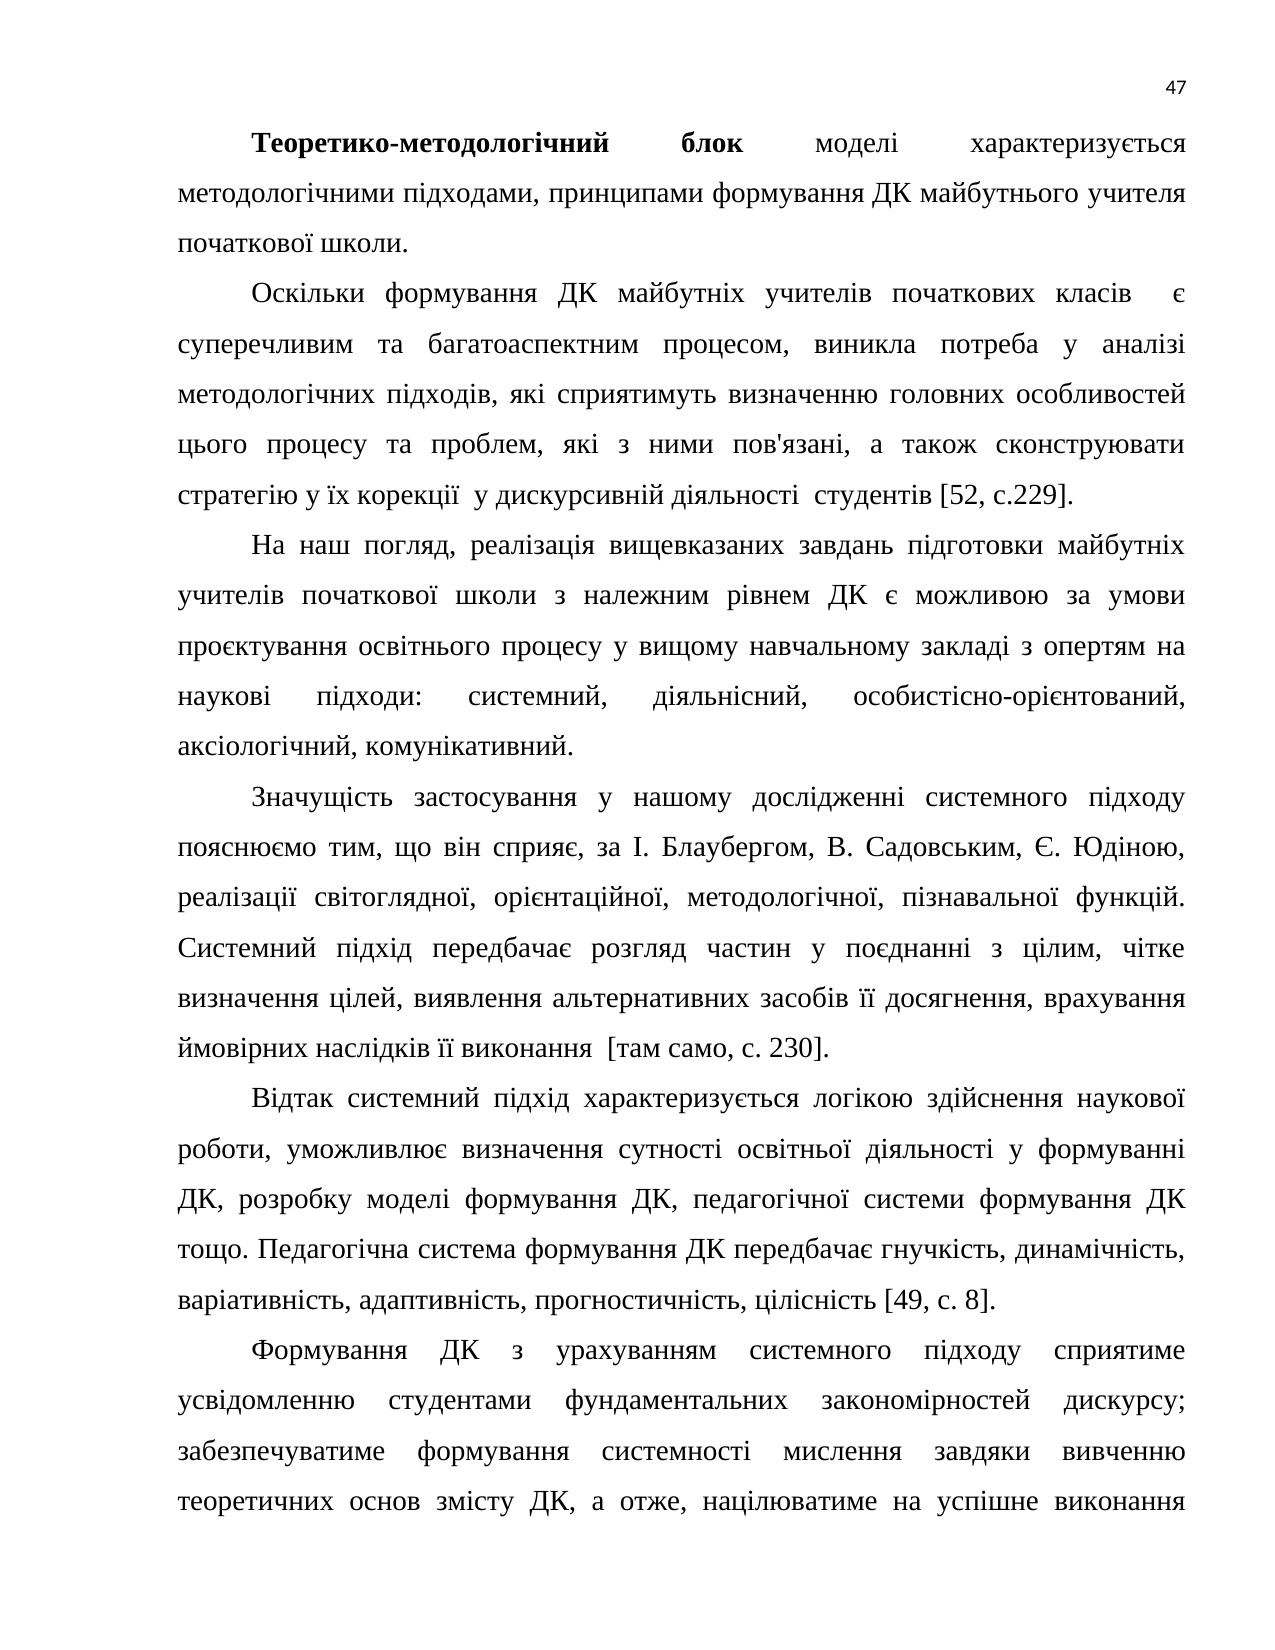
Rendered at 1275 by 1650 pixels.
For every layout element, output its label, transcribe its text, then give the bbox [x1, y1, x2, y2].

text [177, 1332, 1186, 1517]
text Відтак системний підхід характеризується логікою здійснення наукової роботи, уможливлює визначення сутності освітньої діяльності у формуванні ДК, розробку моделі формування ДК, педагогічної системи формування ДК тощо. Педагогічна система формування ДК передбачає гнучкість, динамічність, варіативність, адаптивність, прогностичність, цілісність [49, с. 8]. [177, 1081, 1186, 1315]
text Оскільки формування ДК майбутніх учителів початкових класів є суперечливим та багатоаспектним процесом, виникла потреба у аналізі методологічних підходів, які сприятимуть визначенню головних особливостей цього процесу та проблем, які з ними пов'язані, а також сконструювати стратегію у їх корекції у дискурсивній діяльності студентів [52, с.229]. [177, 276, 1186, 510]
text Значущість застосування у нашому дослідженні системного підходу пояснюємо тим, що він сприяє, за І. Блаубергом, В. Садовським, Є. Юдіною, реалізації світоглядної, орієнтаційної, методологічної, пізнавальної функцій. Системний підхід передбачає розгляд частин у поєднанні з цілим, чітке визначення цілей, виявлення альтернативних засобів її досягнення, врахування ймовірних наслідків її виконання [там само, с. 230]. [177, 779, 1186, 1064]
text Теоретико-методологічний блок моделі характеризується методологічними підходами, принципами формування ДК майбутнього учителя початкової школи. [177, 125, 1186, 259]
text На наш погляд, реалізація вищевказаних завдань підготовки майбутніх учителів початкової школи з належним рівнем ДК є можливою за умови проєктування освітнього процесу у вищому навчальному закладі з опертям на наукові підходи: системний, діяльнісний, особистісно-орієнтований, аксіологічний, комунікативний. [177, 527, 1186, 762]
